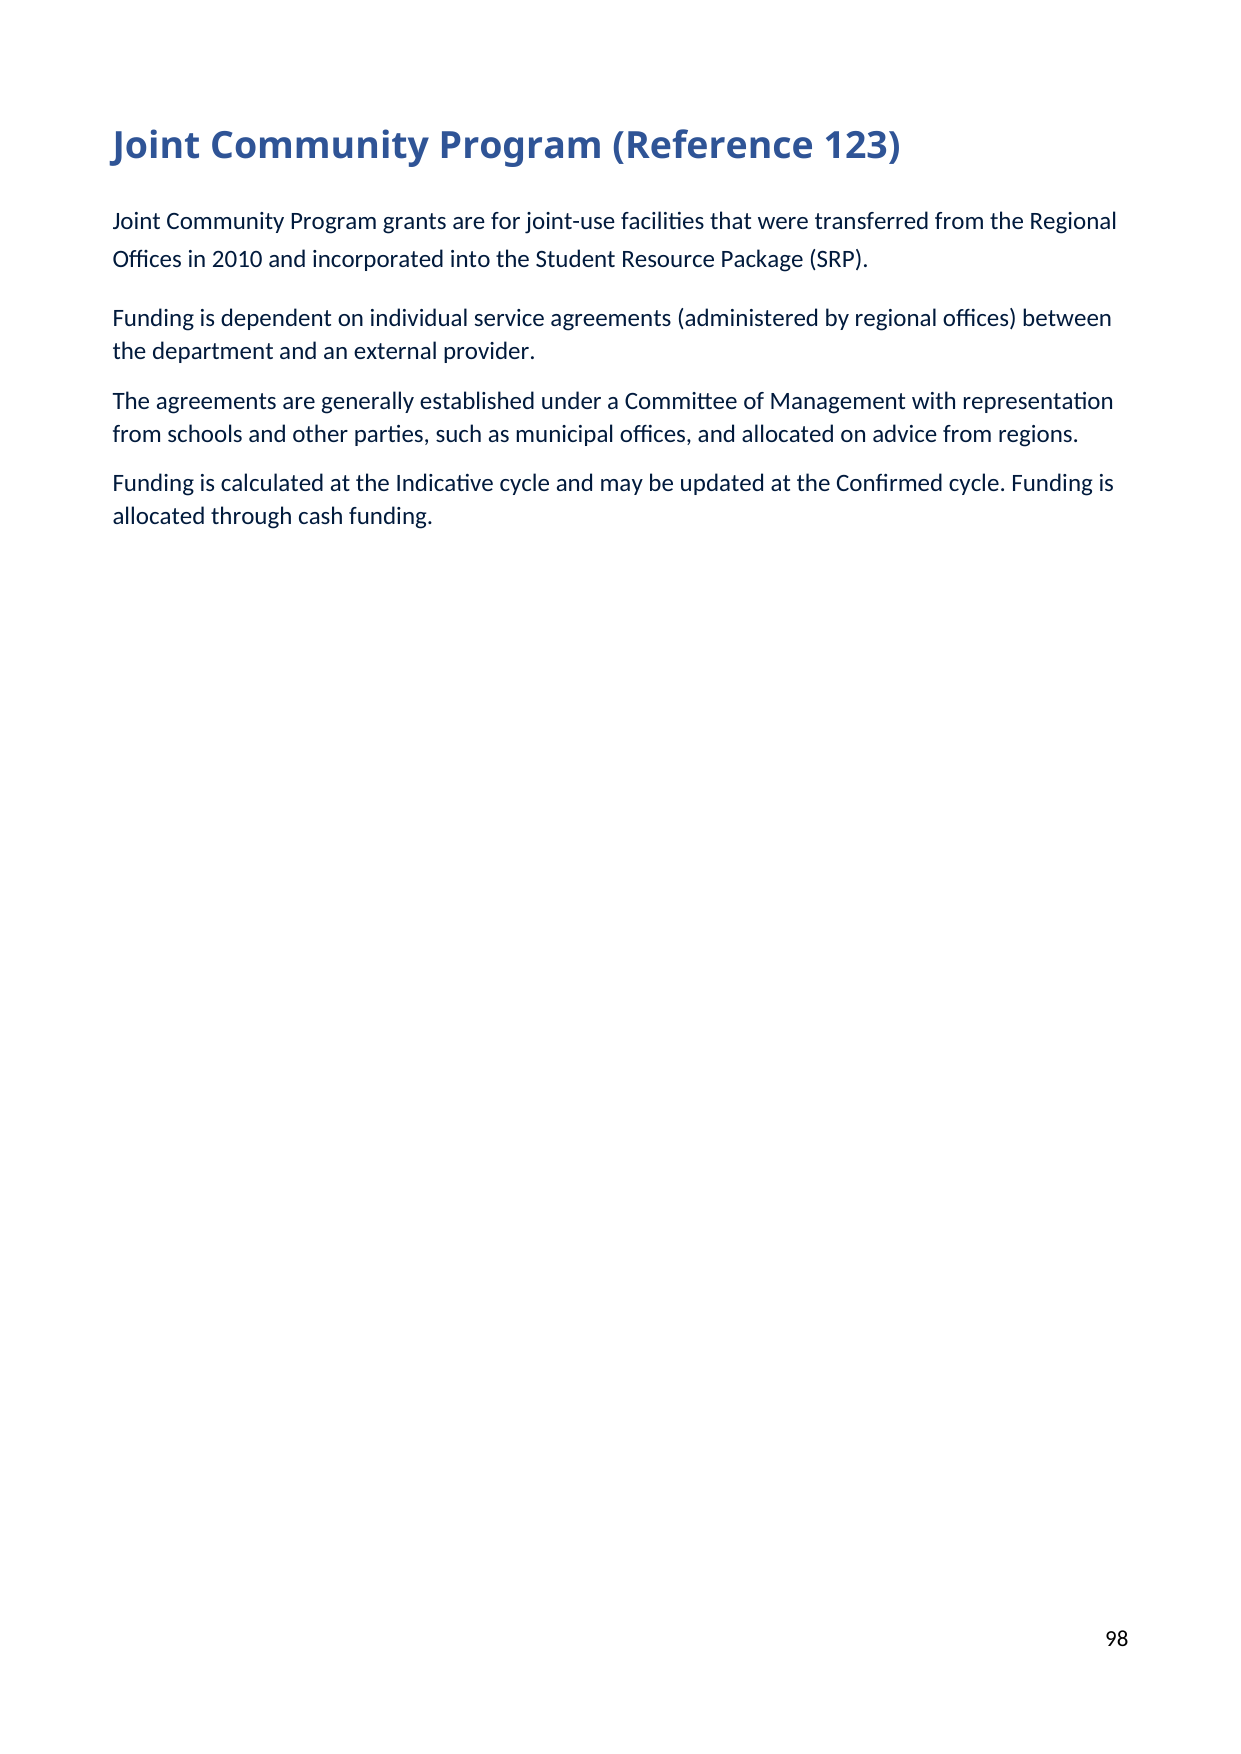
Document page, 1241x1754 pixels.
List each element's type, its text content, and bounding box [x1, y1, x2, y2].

text Joint Community Program grants are for joint-use facilities that were transferred from the Regional Offices in 2010 and incorporated into the Student Resource Package (SRP). [112, 198, 1128, 273]
text Funding is dependent on individual service agreements (administered by regional offices) between the department and an external provider. [112, 302, 1128, 366]
subtitle Joint Community Program (Reference 123) [112, 118, 1128, 169]
text Funding is calculated at the Indicative cycle and may be updated at the Confirmed cycle. Funding is allocated through cash funding. [112, 467, 1128, 531]
text The agreements are generally established under a Committee of Management with representation from schools and other parties, such as municipal offices, and allocated on advice from regions. [112, 385, 1128, 448]
